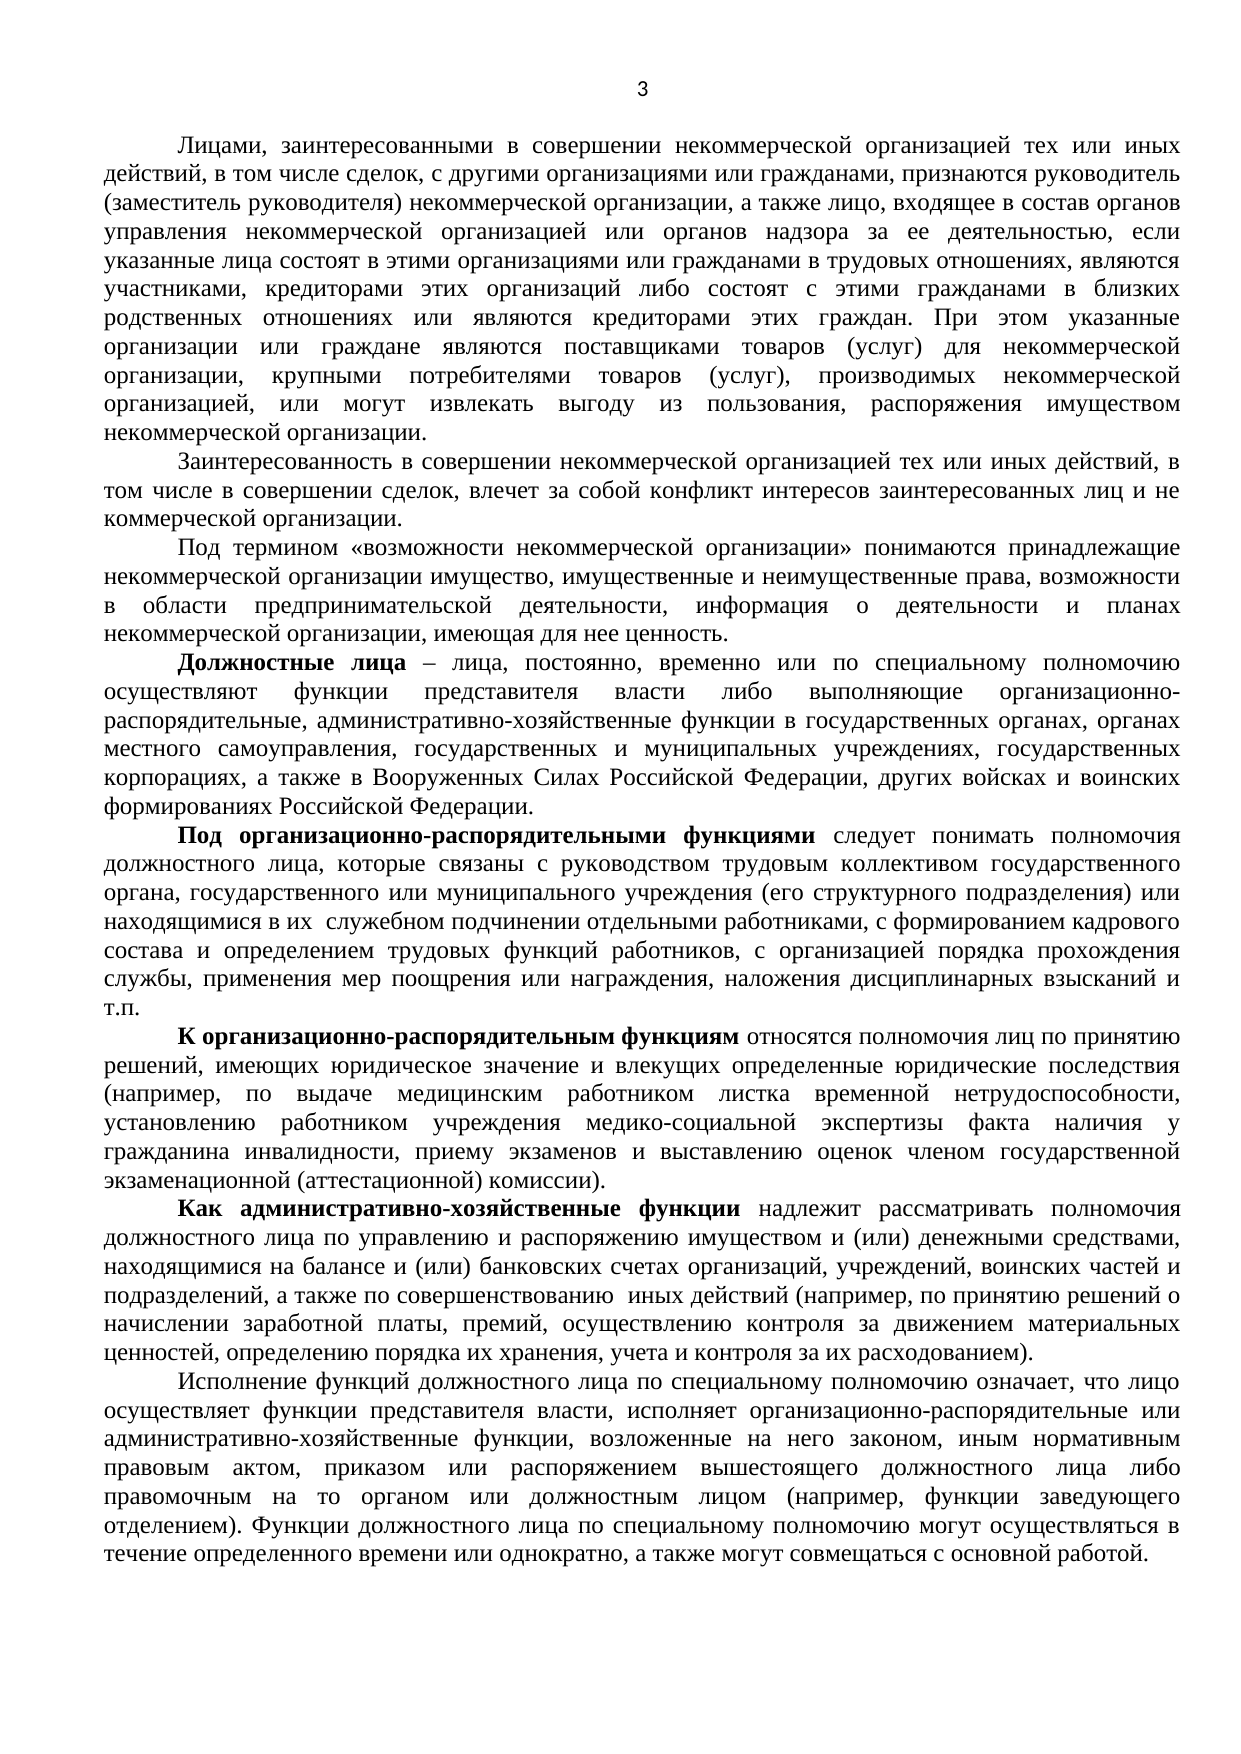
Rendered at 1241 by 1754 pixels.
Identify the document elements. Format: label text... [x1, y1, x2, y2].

text Заинтересованность в совершении некоммерческой организацией тех или иных действий, в том числе в совершении сделок, влечет за собой конфликт интересов заинтересованных лиц и не коммерческой организации. [103, 446, 1181, 532]
text Должностные лица – лица, постоянно, временно или по специальному полномочию осуществляют функции представителя власти либо выполняющие организационно-распорядительные, административно-хозяйственные функции в государственных органах, органах местного самоуправления, государственных и муниципальных учреждениях, государственных корпорациях, а также в Вооруженных Силах Российской Федерации, других войсках и воинских формированиях Российской Федерации. [103, 647, 1181, 820]
text Под термином «возможности некоммерческой организации» понимаются принадлежащие некоммерческой организации имущество, имущественные и неимущественные права, возможности в области предпринимательской деятельности, информация о деятельности и планах некоммерческой организации, имеющая для нее ценность. [103, 532, 1181, 647]
text Исполнение функций должностного лица по специальному полномочию означает, что лицо осуществляет функции представителя власти, исполняет организационно-распорядительные или административно-хозяйственные функции, возложенные на него законом, иным нормативным правовым актом, приказом или распоряжением вышестоящего должностного лица либо правомочным на то органом или должностным лицом (например, функции заведующего отделением). Функции должностного лица по специальному полномочию могут осуществляться в течение определенного времени или однократно, а также могут совмещаться с основной работой. [103, 1366, 1181, 1567]
text Как административно-хозяйственные функции надлежит рассматривать полномочия должностного лица по управлению и распоряжению имуществом и (или) денежными средствами, находящимися на балансе и (или) банковских счетах организаций, учреждений, воинских частей и подразделений, а также по совершенствованию иных действий (например, по принятию решений о начислении заработной платы, премий, осуществлению контроля за движением материальных ценностей, определению порядка их хранения, учета и контроля за их расходованием). [103, 1193, 1181, 1366]
text Лицами, заинтересованными в совершении некоммерческой организацией тех или иных действий, в том числе сделок, с другими организациями или гражданами, признаются руководитель (заместитель руководителя) некоммерческой организации, а также лицо, входящее в состав органов управления некоммерческой организацией или органов надзора за ее деятельностью, если указанные лица состоят в этими организациями или гражданами в трудовых отношениях, являются участниками, кредиторами этих организаций либо состоят с этими гражданами в близких родственных отношениях или являются кредиторами этих граждан. При этом указанные организации или граждане являются поставщиками товаров (услуг) для некоммерческой организации, крупными потребителями товаров (услуг), производимых некоммерческой организацией, или могут извлекать выгоду из пользования, распоряжения имуществом некоммерческой организации. [103, 130, 1181, 446]
text К организационно-распорядительным функциям относятся полномочия лиц по принятию решений, имеющих юридическое значение и влекущих определенные юридические последствия (например, по выдаче медицинским работником листка временной нетрудоспособности, установлению работником учреждения медико-социальной экспертизы факта наличия у гражданина инвалидности, приему экзаменов и выставлению оценок членом государственной экзаменационной (аттестационной) комиссии). [103, 1021, 1181, 1193]
text Под организационно-распорядительными функциями следует понимать полномочия должностного лица, которые связаны с руководством трудовым коллективом государственного органа, государственного или муниципального учреждения (его структурного подразделения) или находящимися в их служебном подчинении отдельными работниками, с формированием кадрового состава и определением трудовых функций работников, с организацией порядка прохождения службы, применения мер поощрения или награждения, наложения дисциплинарных взысканий и т.п. [103, 820, 1181, 1021]
